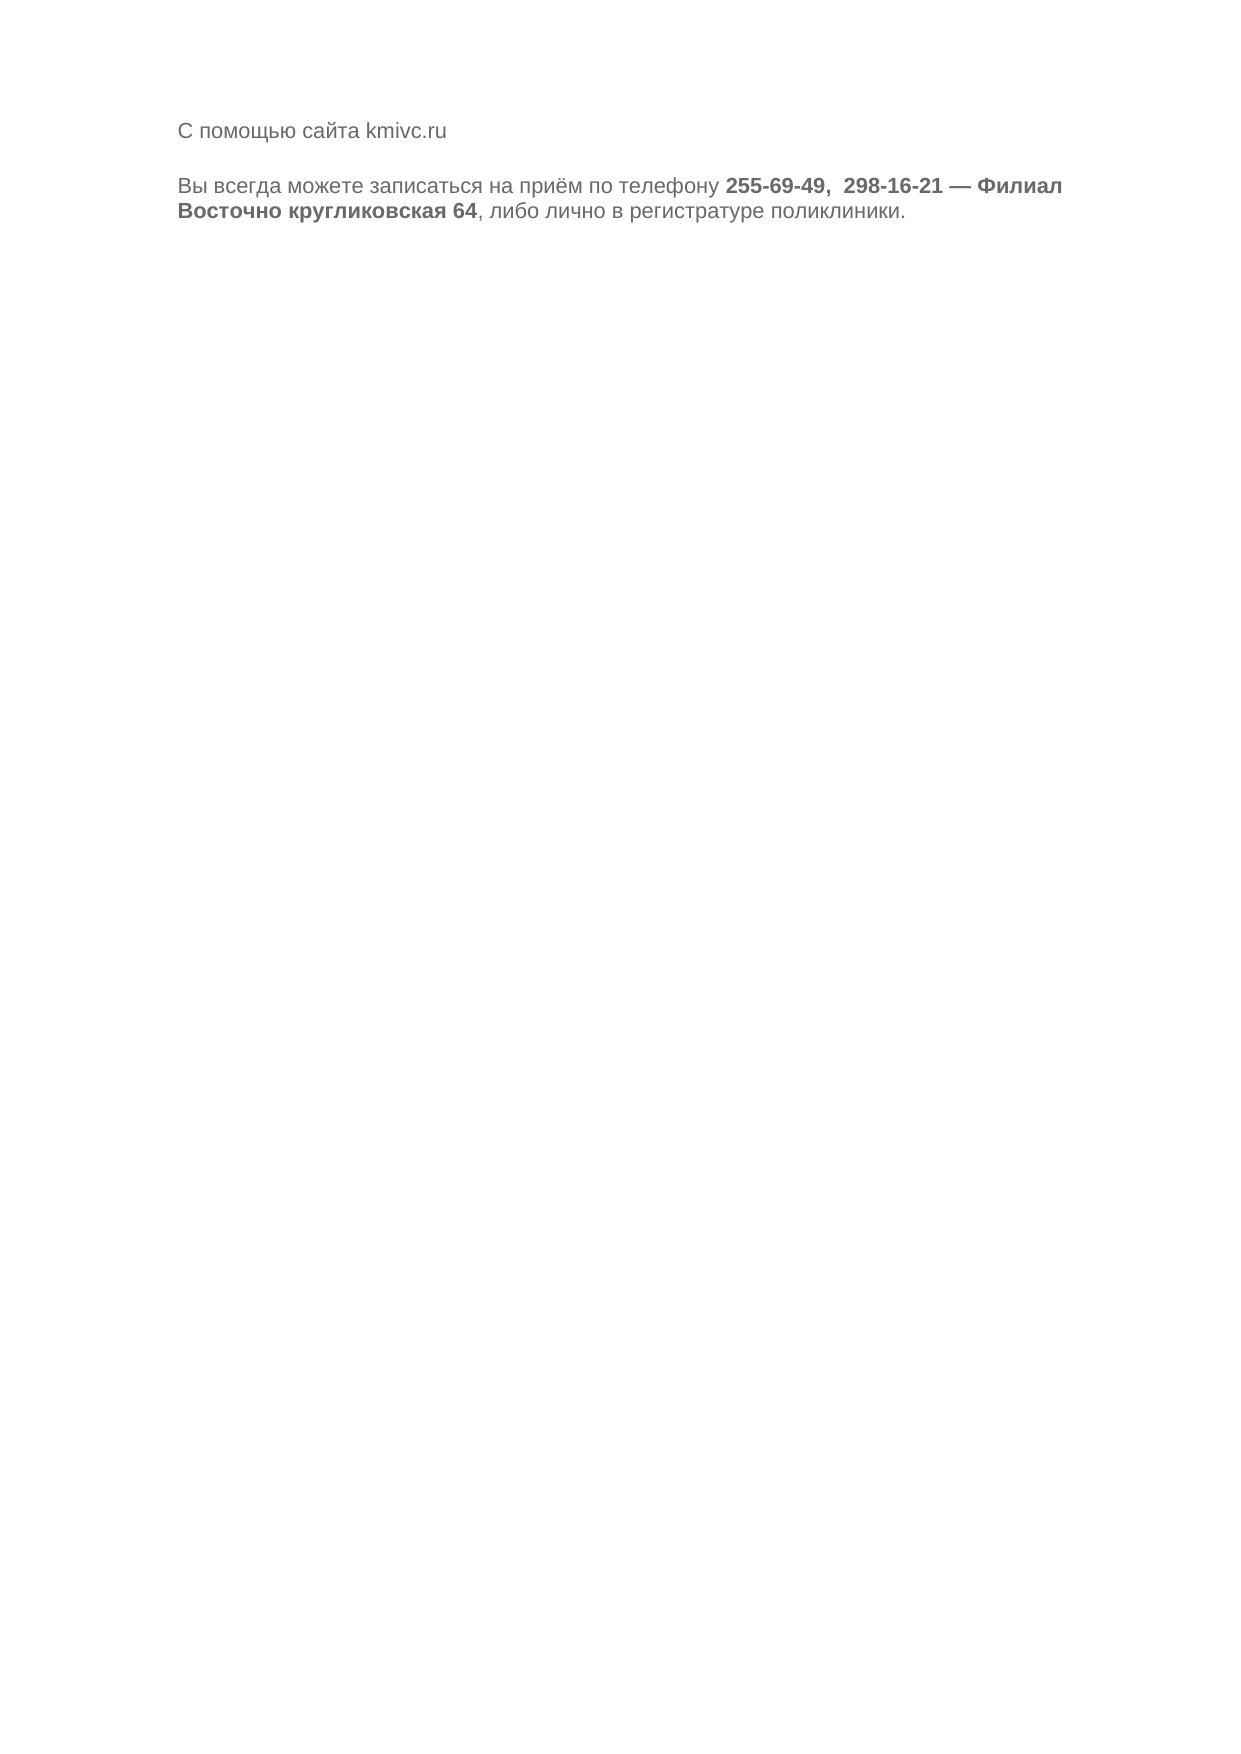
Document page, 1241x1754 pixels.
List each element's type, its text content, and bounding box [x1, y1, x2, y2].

text Вы всегда можете записаться на приём по телефону 255-69-49, 298-16-21 — Филиал Восточно кругликовская 64, либо лично в регистратуре поликлиники. [177, 172, 1152, 223]
text С помощью сайта kmivc.ru [177, 118, 1152, 143]
